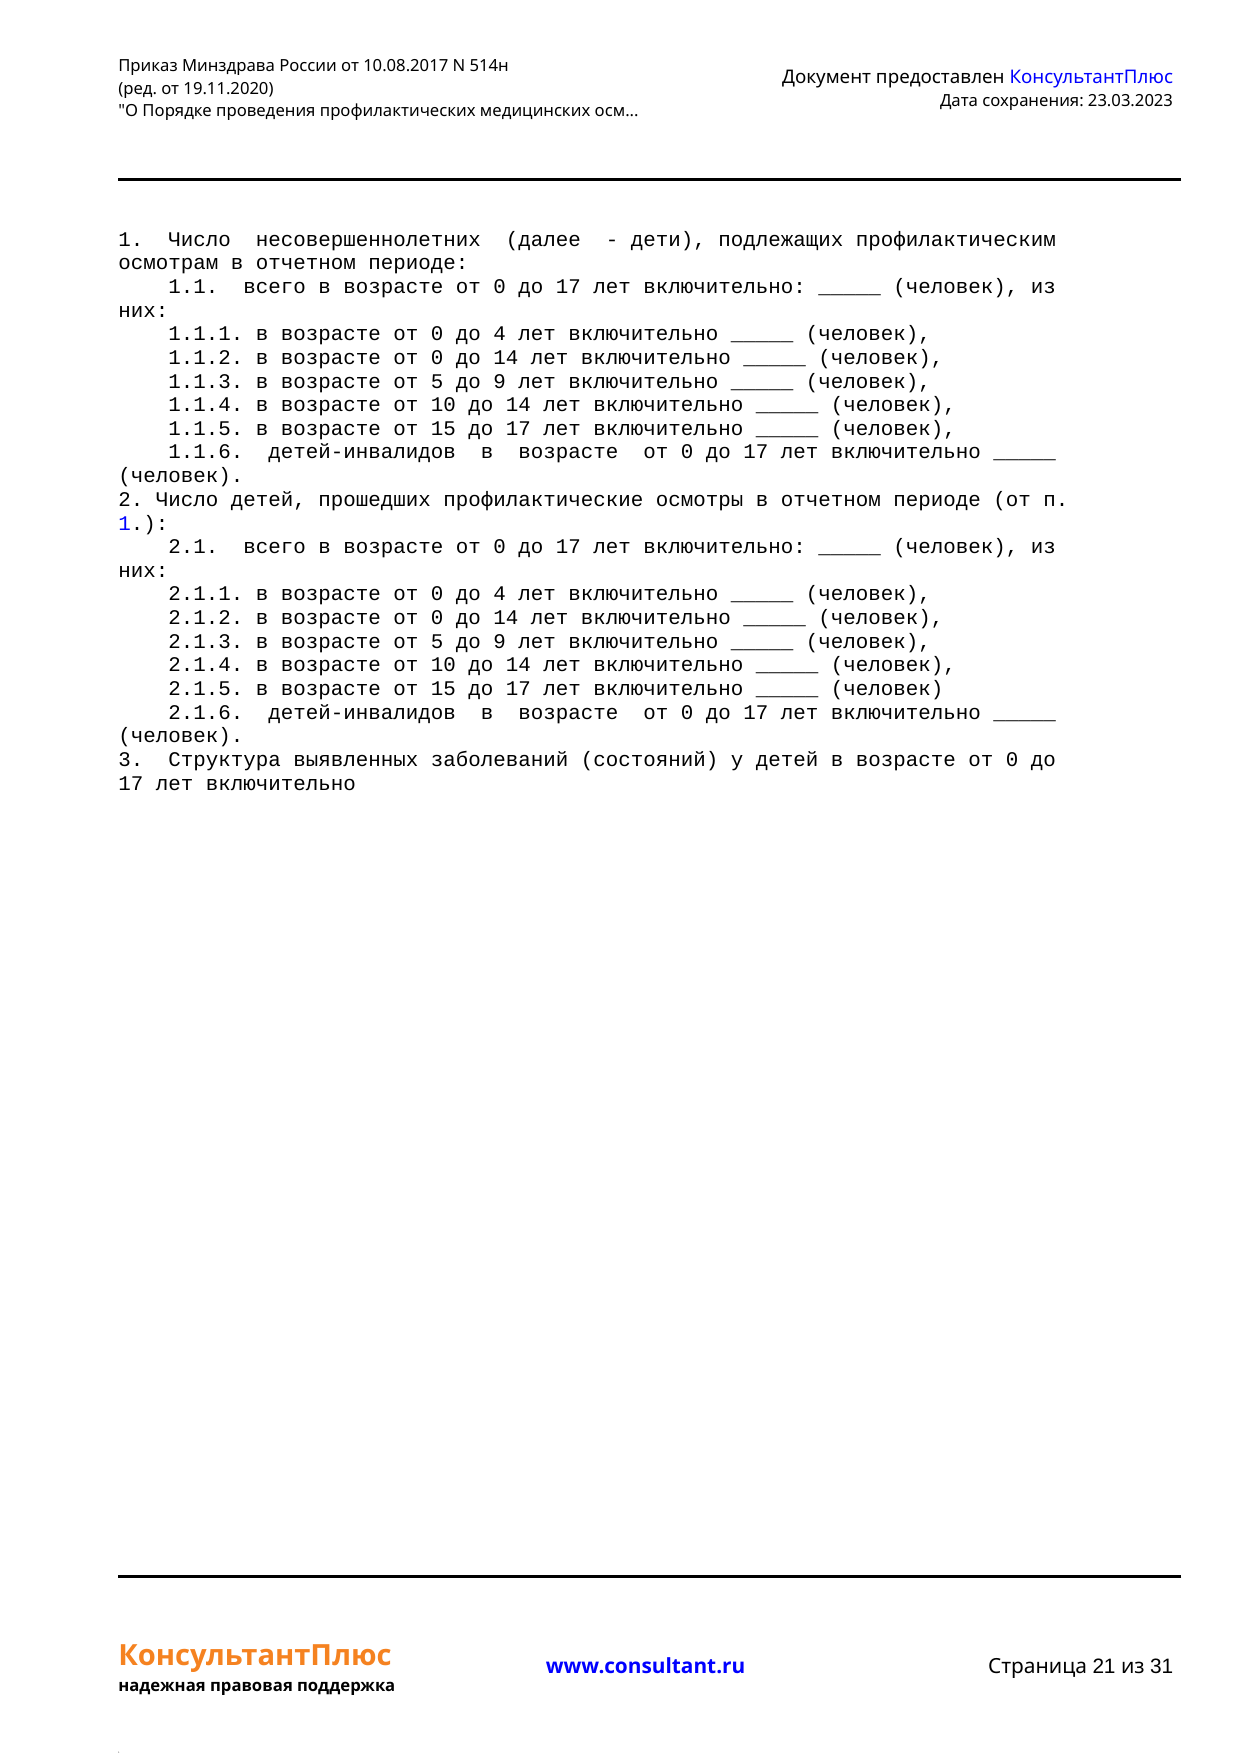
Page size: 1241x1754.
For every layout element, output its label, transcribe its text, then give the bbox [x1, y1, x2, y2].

text 2. Число детей, прошедших профилактические осмотры в отчетном периоде (от п. [118, 489, 1181, 512]
text 1.1. всего в возрасте от 0 до 17 лет включительно: _____ (человек), из [118, 276, 1181, 300]
text 1.1.4. в возрасте от 10 до 14 лет включительно _____ (человек), [118, 394, 1181, 418]
text 2.1.5. в возрасте от 15 до 17 лет включительно _____ (человек) [118, 678, 1181, 702]
text 1.): [118, 512, 1181, 536]
text 1.1.5. в возрасте от 15 до 17 лет включительно _____ (человек), [118, 418, 1181, 442]
text 2.1.4. в возрасте от 10 до 14 лет включительно _____ (человек), [118, 654, 1181, 678]
text 1.1.6. детей-инвалидов в возрасте от 0 до 17 лет включительно _____ [118, 442, 1181, 465]
text 1.1.1. в возрасте от 0 до 4 лет включительно _____ (человек), [118, 323, 1181, 347]
text 1.1.3. в возрасте от 5 до 9 лет включительно _____ (человек), [118, 371, 1181, 394]
text 2.1.2. в возрасте от 0 до 14 лет включительно _____ (человек), [118, 607, 1181, 631]
text (человек). [118, 465, 1181, 489]
text 2.1.6. детей-инвалидов в возрасте от 0 до 17 лет включительно _____ [118, 702, 1181, 725]
text (человек). [118, 725, 1181, 749]
text 2.1.1. в возрасте от 0 до 4 лет включительно _____ (человек), [118, 583, 1181, 607]
text 17 лет включительно [118, 773, 1181, 796]
text 2.1. всего в возрасте от 0 до 17 лет включительно: _____ (человек), из [118, 536, 1181, 560]
text них: [118, 560, 1181, 583]
text 3. Структура выявленных заболеваний (состояний) у детей в возрасте от 0 до [118, 749, 1181, 773]
text 2.1.3. в возрасте от 5 до 9 лет включительно _____ (человек), [118, 631, 1181, 654]
text осмотрам в отчетном периоде: [118, 252, 1181, 276]
text 1.1.2. в возрасте от 0 до 14 лет включительно _____ (человек), [118, 347, 1181, 371]
text 1. Число несовершеннолетних (далее - дети), подлежащих профилактическим [118, 229, 1181, 252]
text них: [118, 300, 1181, 323]
